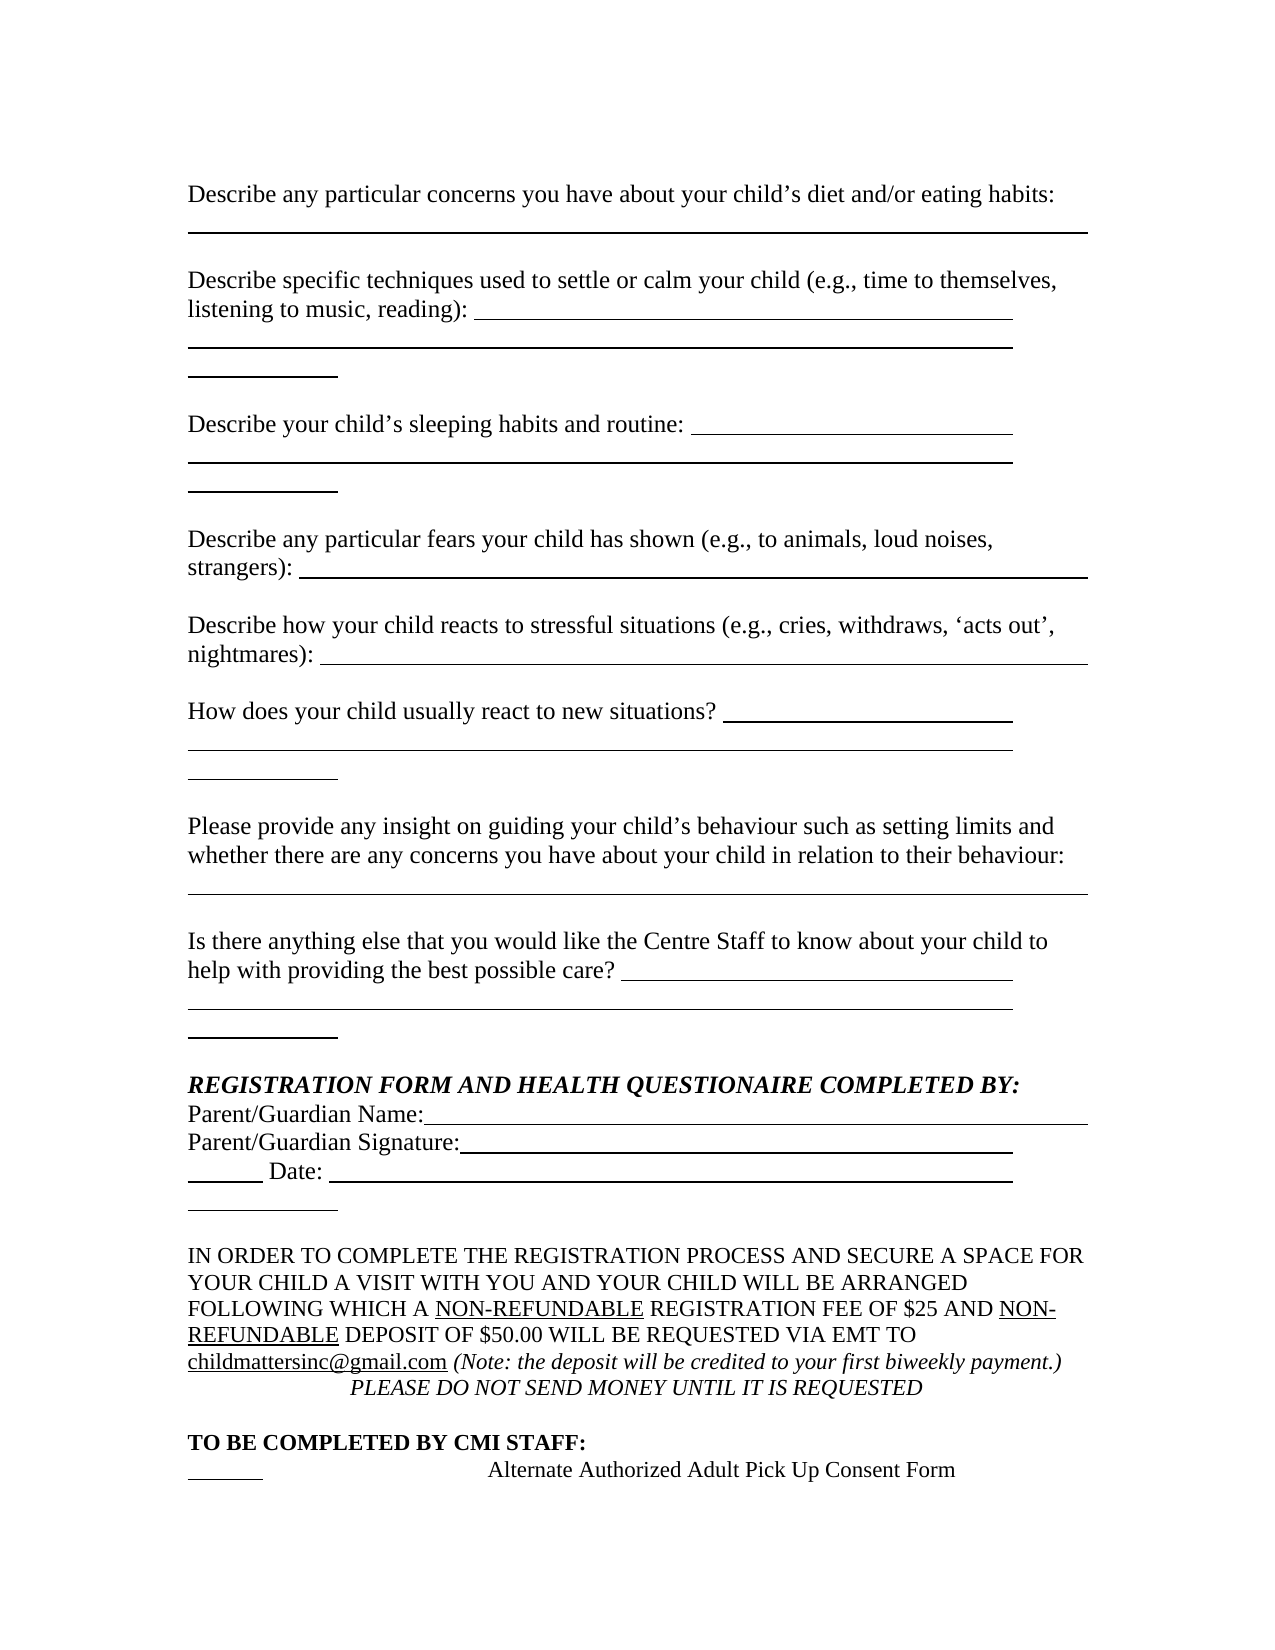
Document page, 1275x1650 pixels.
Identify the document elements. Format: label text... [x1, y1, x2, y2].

text Describe specific techniques used to settle or calm your child (e.g., time to themselves, listening to music, reading): [187, 265, 1087, 380]
text Alternate Authorized Adult Pick Up Consent Form [187, 1456, 1087, 1482]
text How does your child usually react to new situations? [187, 696, 1087, 782]
text Describe any particular fears your child has shown (e.g., to animals, loud noises, strangers): [187, 524, 1087, 581]
text REGISTRATION FORM AND HEALTH QUESTIONAIRE COMPLETED BY: [187, 1070, 1087, 1099]
text Is there anything else that you would like the Centre Staff to know about your child to help with providing the best possible care? [187, 926, 1087, 1041]
text Parent/Guardian Name: [187, 1099, 1087, 1127]
text TO BE COMPLETED BY CMI STAFF: [187, 1429, 1087, 1456]
text Describe how your child reacts to stressful situations (e.g., cries, withdraws, ‘acts out’, nightmares): [187, 610, 1087, 667]
text Parent/Guardian Signature: Date: [187, 1127, 1087, 1214]
text Please provide any insight on guiding your child’s behaviour such as setting limits and whether there are any concerns you have about your child in relation to their behaviour: [187, 811, 1087, 869]
text PLEASE DO NOT SEND MONEY UNTIL IT IS REQUESTED [187, 1374, 1087, 1401]
text IN ORDER TO COMPLETE THE REGISTRATION PROCESS AND SECURE A SPACE FOR YOUR CHILD A VISIT WITH YOU AND YOUR CHILD WILL BE ARRANGED FOLLOWING WHICH A NON-REFUNDABLE REGISTRATION FEE OF $25 AND NON-REFUNDABLE DEPOSIT OF $50.00 WILL BE REQUESTED VIA EMT TO childmattersinc@gmail.com (Note: the deposit will be credited to your first biweekly payment.) [187, 1242, 1087, 1374]
text Describe any particular concerns you have about your child’s diet and/or eating habits: [187, 179, 1087, 207]
text Describe your child’s sleeping habits and routine: [187, 409, 1087, 495]
